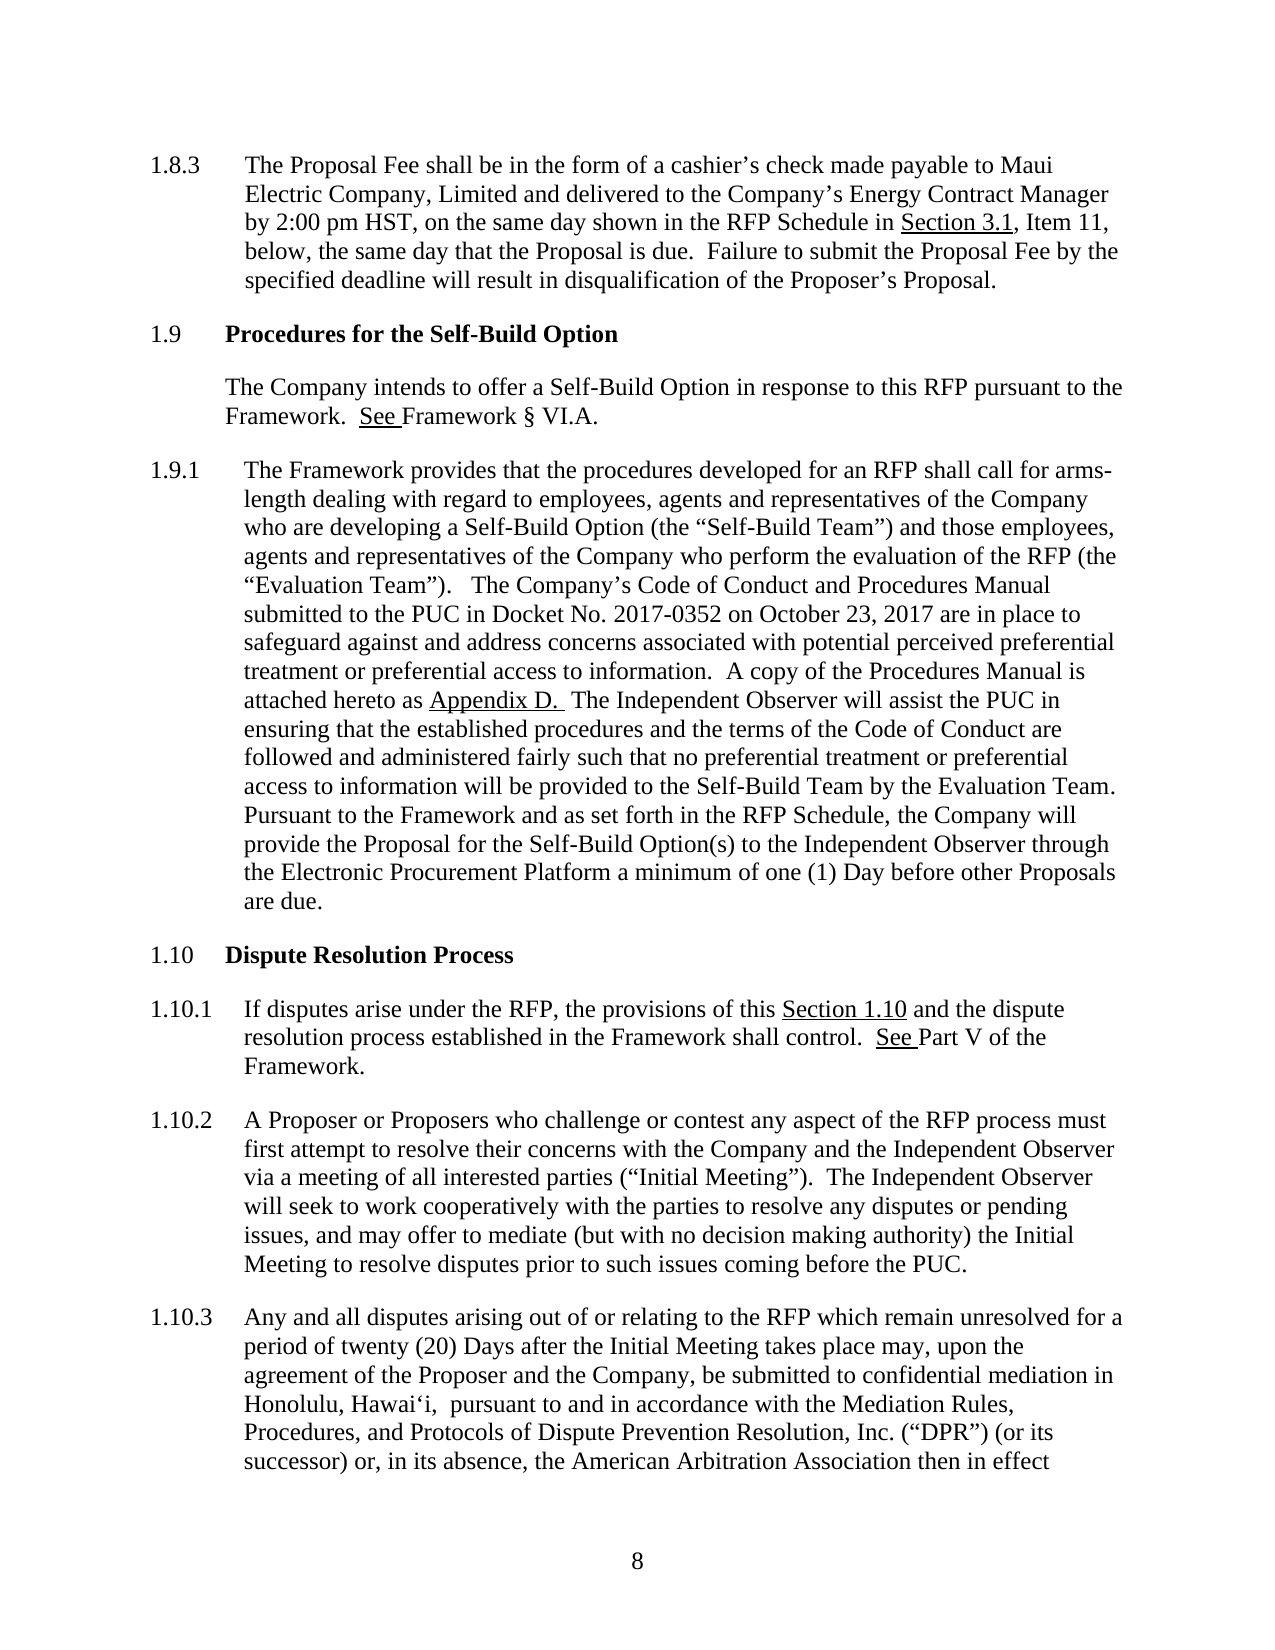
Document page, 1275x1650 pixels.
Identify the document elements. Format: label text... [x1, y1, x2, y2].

subtitle Dispute Resolution Process [150, 940, 1125, 969]
text The Company intends to offer a Self-Build Option in response to this RFP pursuant to the Framework. See Framework § VI.A. [225, 372, 1125, 430]
subtitle Procedures for the Self-Build Option [150, 319, 1125, 347]
subtitle A Proposer or Proposers who challenge or contest any aspect of the RFP process must first attempt to resolve their concerns with the Company and the Independent Observer via a meeting of all interested parties (“Initial Meeting”). The Independent Observer will seek to work cooperatively with the parties to resolve any disputes or pending issues, and may offer to mediate (but with no decision making authority) the Initial Meeting to resolve disputes prior to such issues coming before the PUC. [150, 1105, 1125, 1277]
subtitle The Framework provides that the procedures developed for an RFP shall call for arms-length dealing with regard to employees, agents and representatives of the Company who are developing a Self-Build Option (the “Self-Build Team”) and those employees, agents and representatives of the Company who perform the evaluation of the RFP (the “Evaluation Team”). The Company’s Code of Conduct and Procedures Manual submitted to the PUC in Docket No. 2017-0352 on October 23, 2017 are in place to safeguard against and address concerns associated with potential perceived preferential treatment or preferential access to information. A copy of the Procedures Manual is attached hereto as Appendix D. The Independent Observer will assist the PUC in ensuring that the established procedures and the terms of the Code of Conduct are followed and administered fairly such that no preferential treatment or preferential access to information will be provided to the Self-Build Team by the Evaluation Team. Pursuant to the Framework and as set forth in the RFP Schedule, the Company will provide the Proposal for the Self-Build Option(s) to the Independent Observer through the Electronic Procurement Platform a minimum of one (1) Day before other Proposals are due. [150, 455, 1125, 915]
subtitle If disputes arise under the RFP, the provisions of this Section 1.10 and the dispute resolution process established in the Framework shall control. See Part V of the Framework. [150, 994, 1125, 1080]
subtitle The Proposal Fee shall be in the form of a cashier’s check made payable to Maui Electric Company, Limited and delivered to the Company’s Energy Contract Manager by 2:00 pm HST, on the same day shown in the RFP Schedule in Section 3.1, Item 11, below, the same day that the Proposal is due. Failure to submit the Proposal Fee by the specified deadline will result in disqualification of the Proposer’s Proposal. [150, 150, 1125, 294]
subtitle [150, 1302, 1125, 1475]
